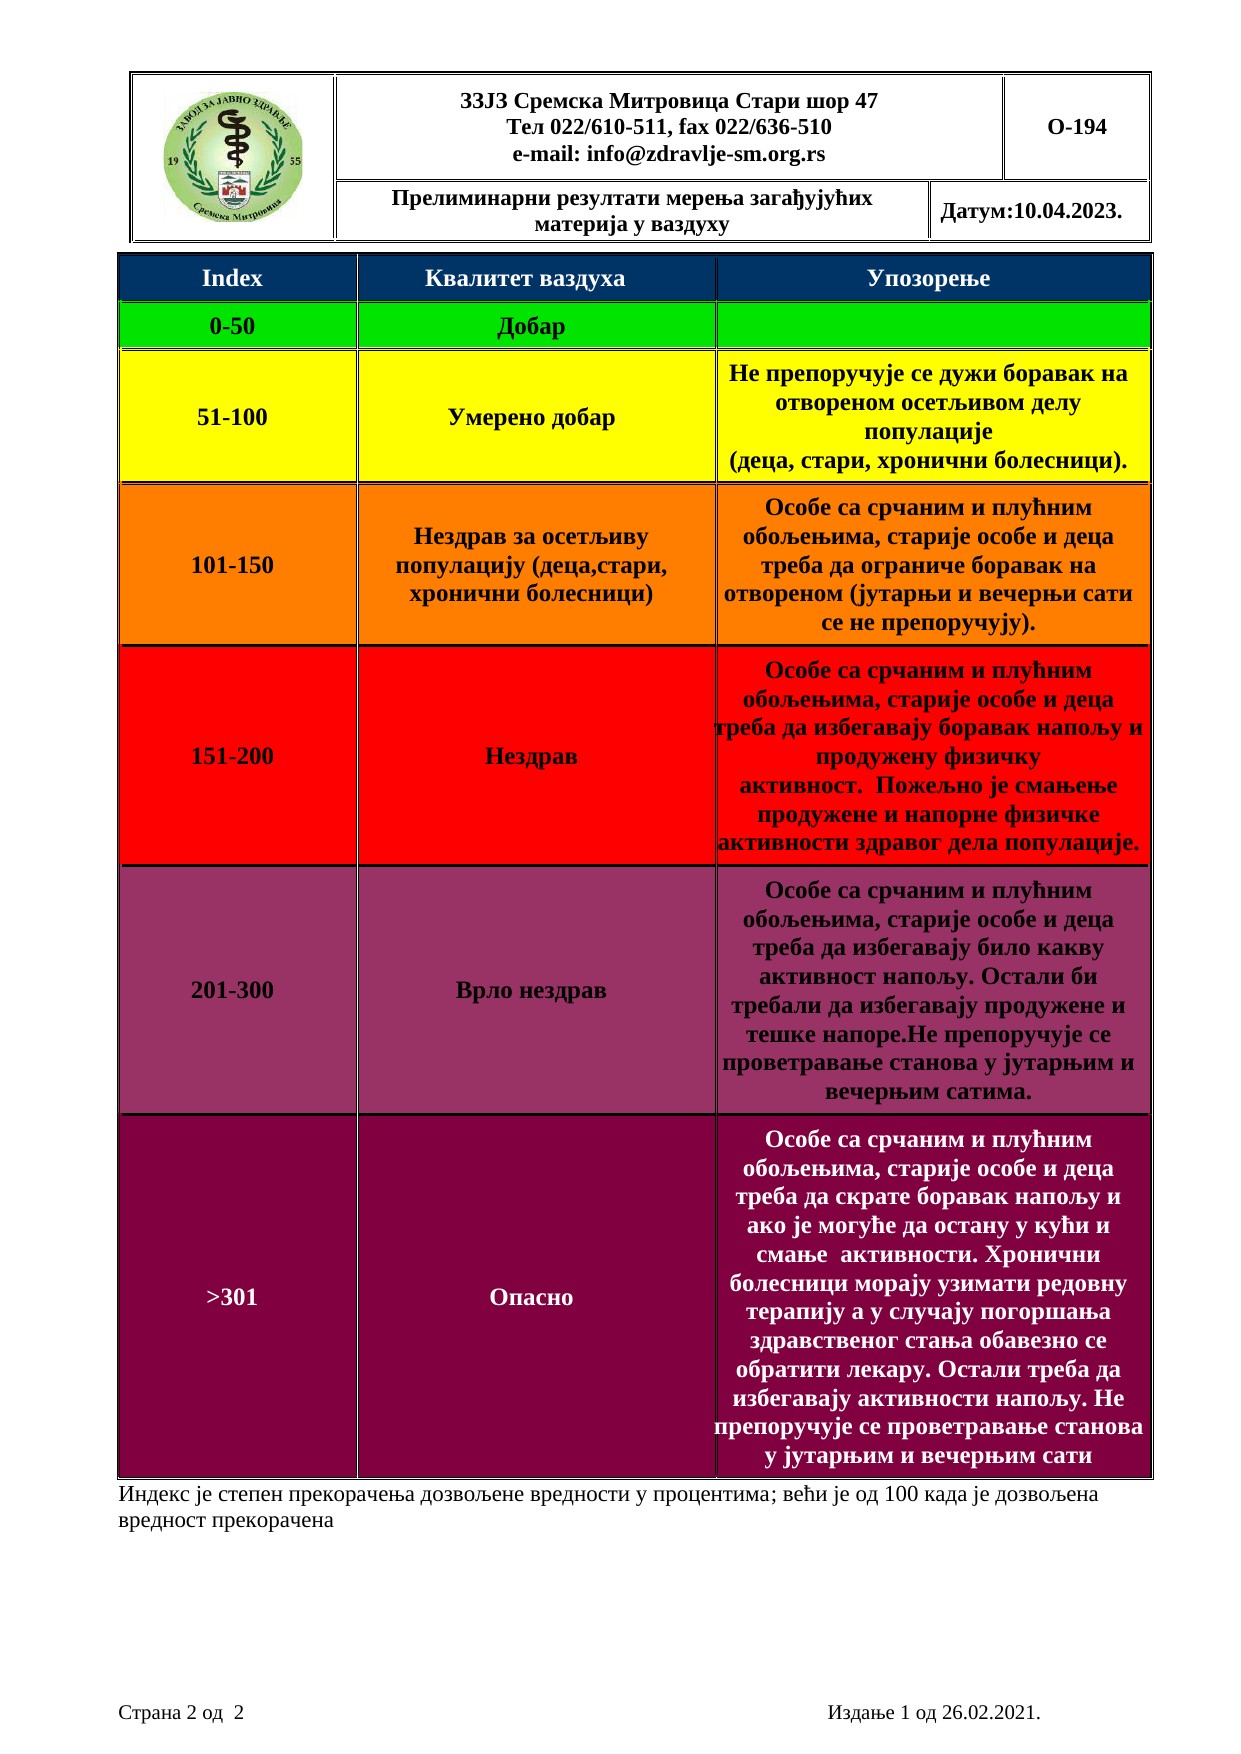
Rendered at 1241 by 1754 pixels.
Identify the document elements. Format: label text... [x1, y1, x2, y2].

table_cell 201-300 [120, 864, 356, 1113]
table_cell Особе са срчаним и плућним обољењима, старије особе и деца треба да скрате боравак напољу и ако је могуће да остану у кући и смање активности. Хронични болесници морају узимати редовну терапију а у случају погоршања здравственог стања обавезно се обратити лекару. Остали треба да избегавају активности напољу. Не препоручује се проветравање станова у јутарњим и вечерњим сати [716, 1113, 1152, 1477]
table_cell 51-100 [120, 348, 356, 481]
table_cell >301 [118, 1113, 357, 1477]
table_cell [716, 300, 1152, 347]
table_cell Особе са срчаним и плућним обољењима, старије особе и деца треба да ограниче боравак на отвореном (јутарњи и вечерњи сати се не препоручују). [718, 481, 1151, 644]
table_cell Добар [359, 303, 715, 347]
table_cell Нездрав [359, 647, 715, 864]
table_cell Опасно [358, 1116, 716, 1477]
table_cell 151-200 [120, 644, 356, 864]
table_header Упозорење [716, 256, 1150, 300]
table_header Квалитет ваздуха [358, 256, 716, 300]
table_cell Особе са срчаним и плућним обољењима, старије особе и деца треба да избегавају било какву активност напољу. Остали би требали да избегавају продужене и тешке напоре.Не препоручује се проветравање станова у јутарњим и вечерњим сатима. [718, 864, 1150, 1113]
table_cell Умерено добар [359, 351, 715, 481]
table_cell Особе са срчаним и плућним обољењима, старије особе и деца треба да избегавају боравак напољу и продужену физичку активност. Пожељно је смањење продужене и напорне физичке активности здравог дела популације. [718, 644, 1150, 864]
text Индекс је степен прекорачења дозвољене вредности у процентима; већи је од 100 када је дозвољена вредност прекорачена [118, 1480, 1152, 1533]
table_header Index [120, 256, 357, 300]
table_cell 0-50 [118, 300, 357, 347]
table_cell Не препоручује се дужи боравак на отвореном осетљивом делу популације (деца, стари, хронични болесници). [718, 348, 1151, 481]
table_cell Нездрав за осетљиву популацију (деца,стари, хронични болесници) [359, 485, 715, 644]
table_cell Врло нездрав [359, 867, 715, 1113]
table_cell 101-150 [120, 481, 356, 644]
